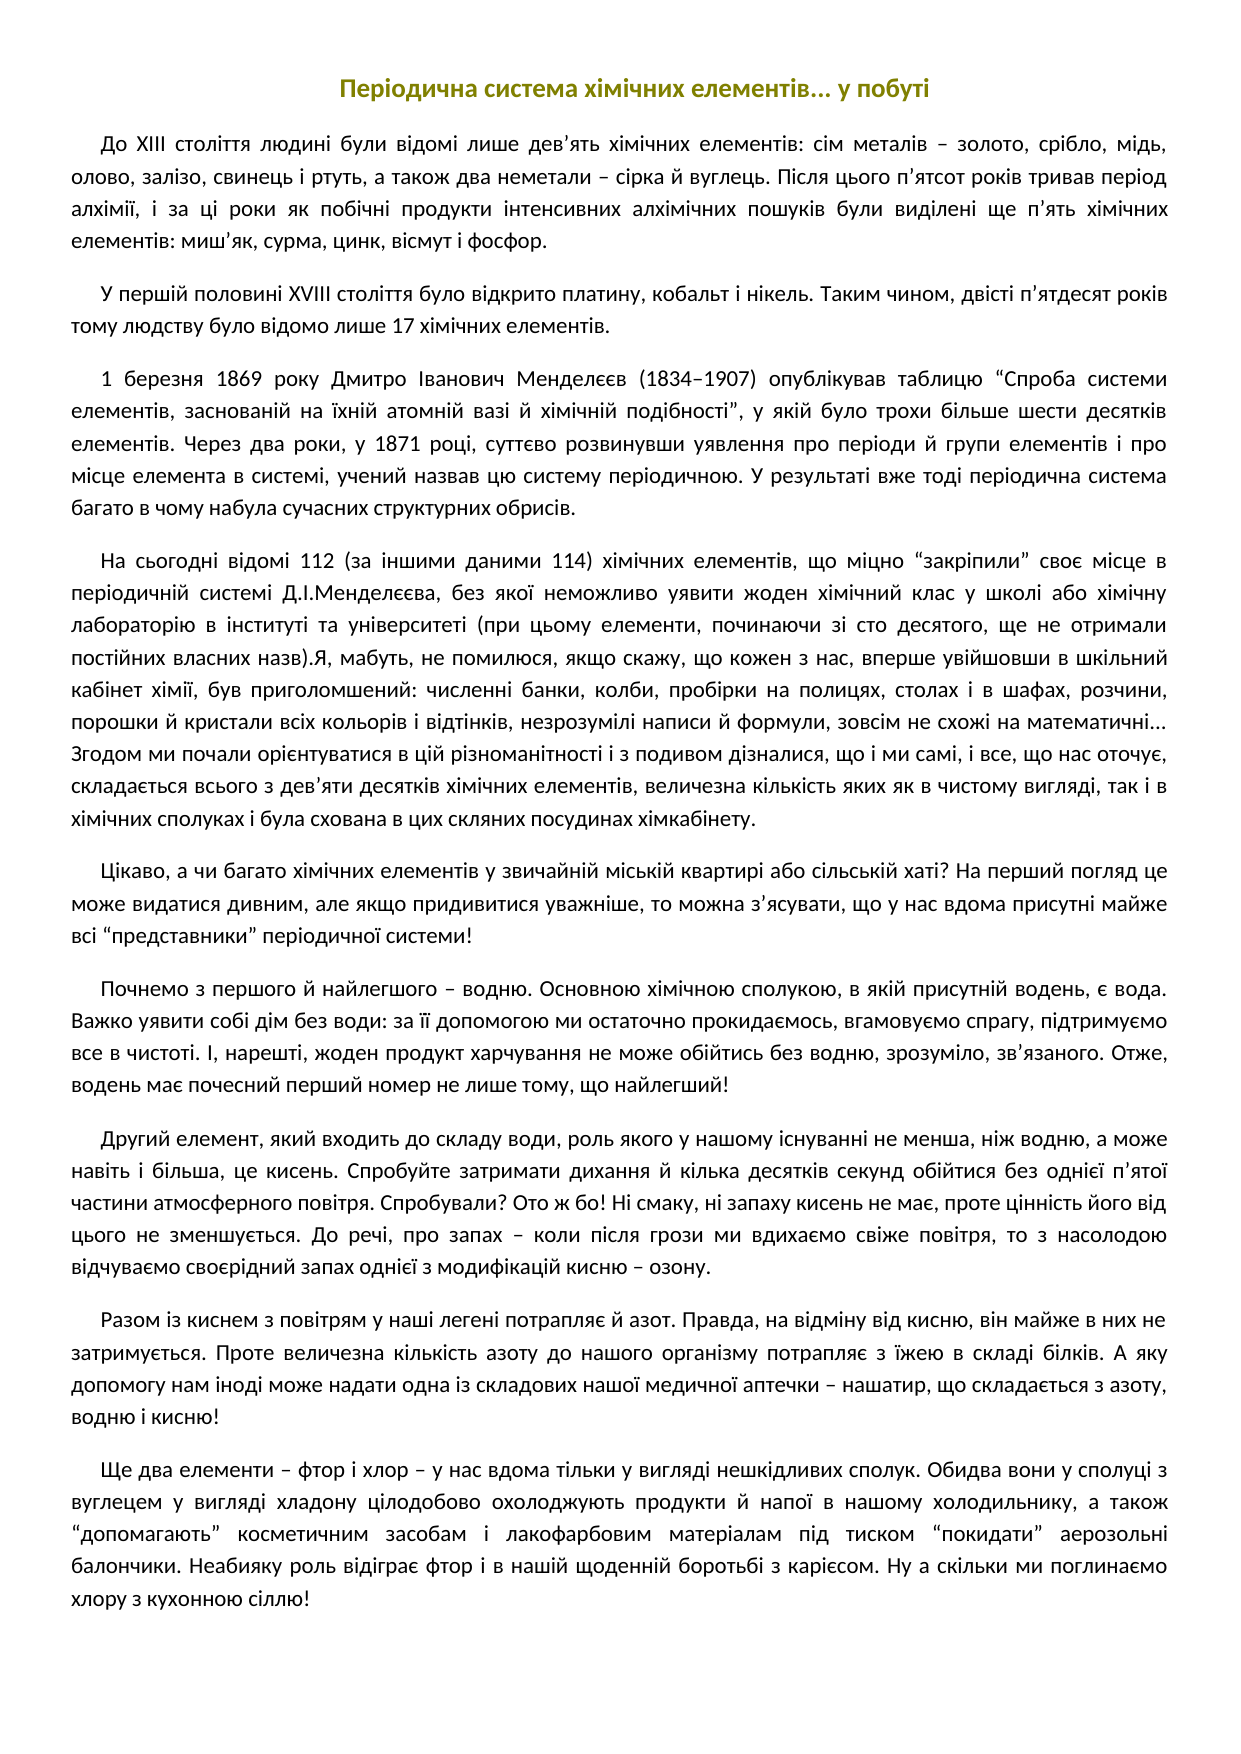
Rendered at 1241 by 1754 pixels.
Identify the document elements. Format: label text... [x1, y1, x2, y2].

text Другий елемент, який входить до складу води, роль якого у нашому існуванні не менша, ніж водню, а може навіть і більша, це кисень. Спробуйте затримати дихання й кілька десятків секунд обійтися без однієї п’ятої частини атмосферного повітря. Спробували? Ото ж бо! Ні смаку, ні запаху кисень не має, проте цінність його від цього не зменшується. До речі, про запах – коли після грози ми вдихаємо свіже повітря, то з насолодою відчуваємо своєрідний запах однієї з модифікацій кисню – озону. [71, 1124, 1169, 1280]
text У першій половині XVIII століття було відкрито платину, кобальт і нікель. Таким чином, двісті п’ятдесят років тому людству було відомо лише 17 хімічних елементів. [71, 279, 1169, 339]
text Разом із киснем з повітрям у наші легені потрапляє й азот. Правда, на відміну від кисню, він майже в них не затримується. Проте величезна кількість азоту до нашого організму потрапляє з їжею в складі білків. А яку допомогу нам іноді може надати одна із складових нашої медичної аптечки – нашатир, що складається з азоту, водню і кисню! [71, 1305, 1169, 1430]
text Ще два елементи – фтор і хлор – у нас вдома тільки у вигляді нешкідливих сполук. Обидва вони у сполуці з вуглецем у вигляді хладону цілодобово охолоджують продукти й напої в нашому холодильнику, а також “допомагають” косметичним засобам і лакофарбовим матеріалам під тиском “покидати” аерозольні балончики. Неабияку роль відіграє фтор і в нашій щоденній боротьбі з карієсом. Ну а скільки ми поглинаємо хлору з кухонною сіллю! [71, 1455, 1169, 1612]
text Перiодична система хiмiчних елементiв... у побуті [71, 71, 1169, 104]
text Почнемо з першого й найлегшого – водню. Основною хімічною сполукою, в якій присутній водень, є вода. Важко уявити собі дім без води: за її допомогою ми остаточно прокидаємось, вгамовуємо спрагу, підтримуємо все в чистоті. І, нарешті, жоден продукт харчування не може обійтись без водню, зрозуміло, зв’язаного. Отже, водень має почесний перший номер не лише тому, що найлегший! [71, 974, 1169, 1099]
text На сьогодні відомі 112 (за іншими даними 114) хімічних елементів, що міцно “закріпили” своє місце в періодичній системі Д.І.Менделєєва, без якої неможливо уявити жоден хімічний клас у школі або хімічну лабораторію в інституті та університеті (при цьому елементи, починаючи зі сто десятого, ще не отримали постійних власних назв).Я, мабуть, не помилюся, якщо скажу, що кожен з нас, вперше увійшовши в шкільний кабінет хімії, був приголомшений: численні банки, колби, пробірки на полицях, столах і в шафах, розчини, порошки й кристали всіх кольорів і відтінків, незрозумілі написи й формули, зовсім не схожі на математичні... Згодом ми почали орієнтуватися в цій різноманітності і з подивом дізналися, що і ми самі, і все, що нас оточує, складається всього з дев’яти десятків хімічних елементів, величезна кількість яких як в чистому вигляді, так і в хімічних сполуках і була схована в цих скляних посудинах хімкабінету. [71, 546, 1169, 832]
text Цікаво, а чи багато хімічних елементів у звичайній міській квартирі або сільській хаті? На перший погляд це може видатися дивним, але якщо придивитися уважніше, то можна з’ясувати, що у нас вдома присутні майже всі “представники” періодичної системи! [71, 857, 1169, 949]
text До ХІІІ століття людині були відомі лише дев’ять хімічних елементів: сім металів – золото, срібло, мідь, олово, залізо, свинець і ртуть, а також два неметали – сірка й вуглець. Після цього п’ятсот років тривав період алхімії, і за ці роки як побічні продукти інтенсивних алхімічних пошуків були виділені ще п’ять хімічних елементів: миш’як, сурма, цинк, вісмут і фосфор. [71, 129, 1169, 254]
text 1 березня 1869 року Дмитро Іванович Менделєєв (1834–1907) опублікував таблицю “Спроба системи елементів, заснованій на їхній атомній вазі й хімічній подібності”, у якій було трохи більше шести десятків елементів. Через два роки, у 1871 році, суттєво розвинувши уявлення про періоди й групи елементів і про місце елемента в системі, учений назвав цю систему періодичною. У результаті вже тоді періодична система багато в чому набула сучасних структурних обрисів. [71, 364, 1169, 521]
